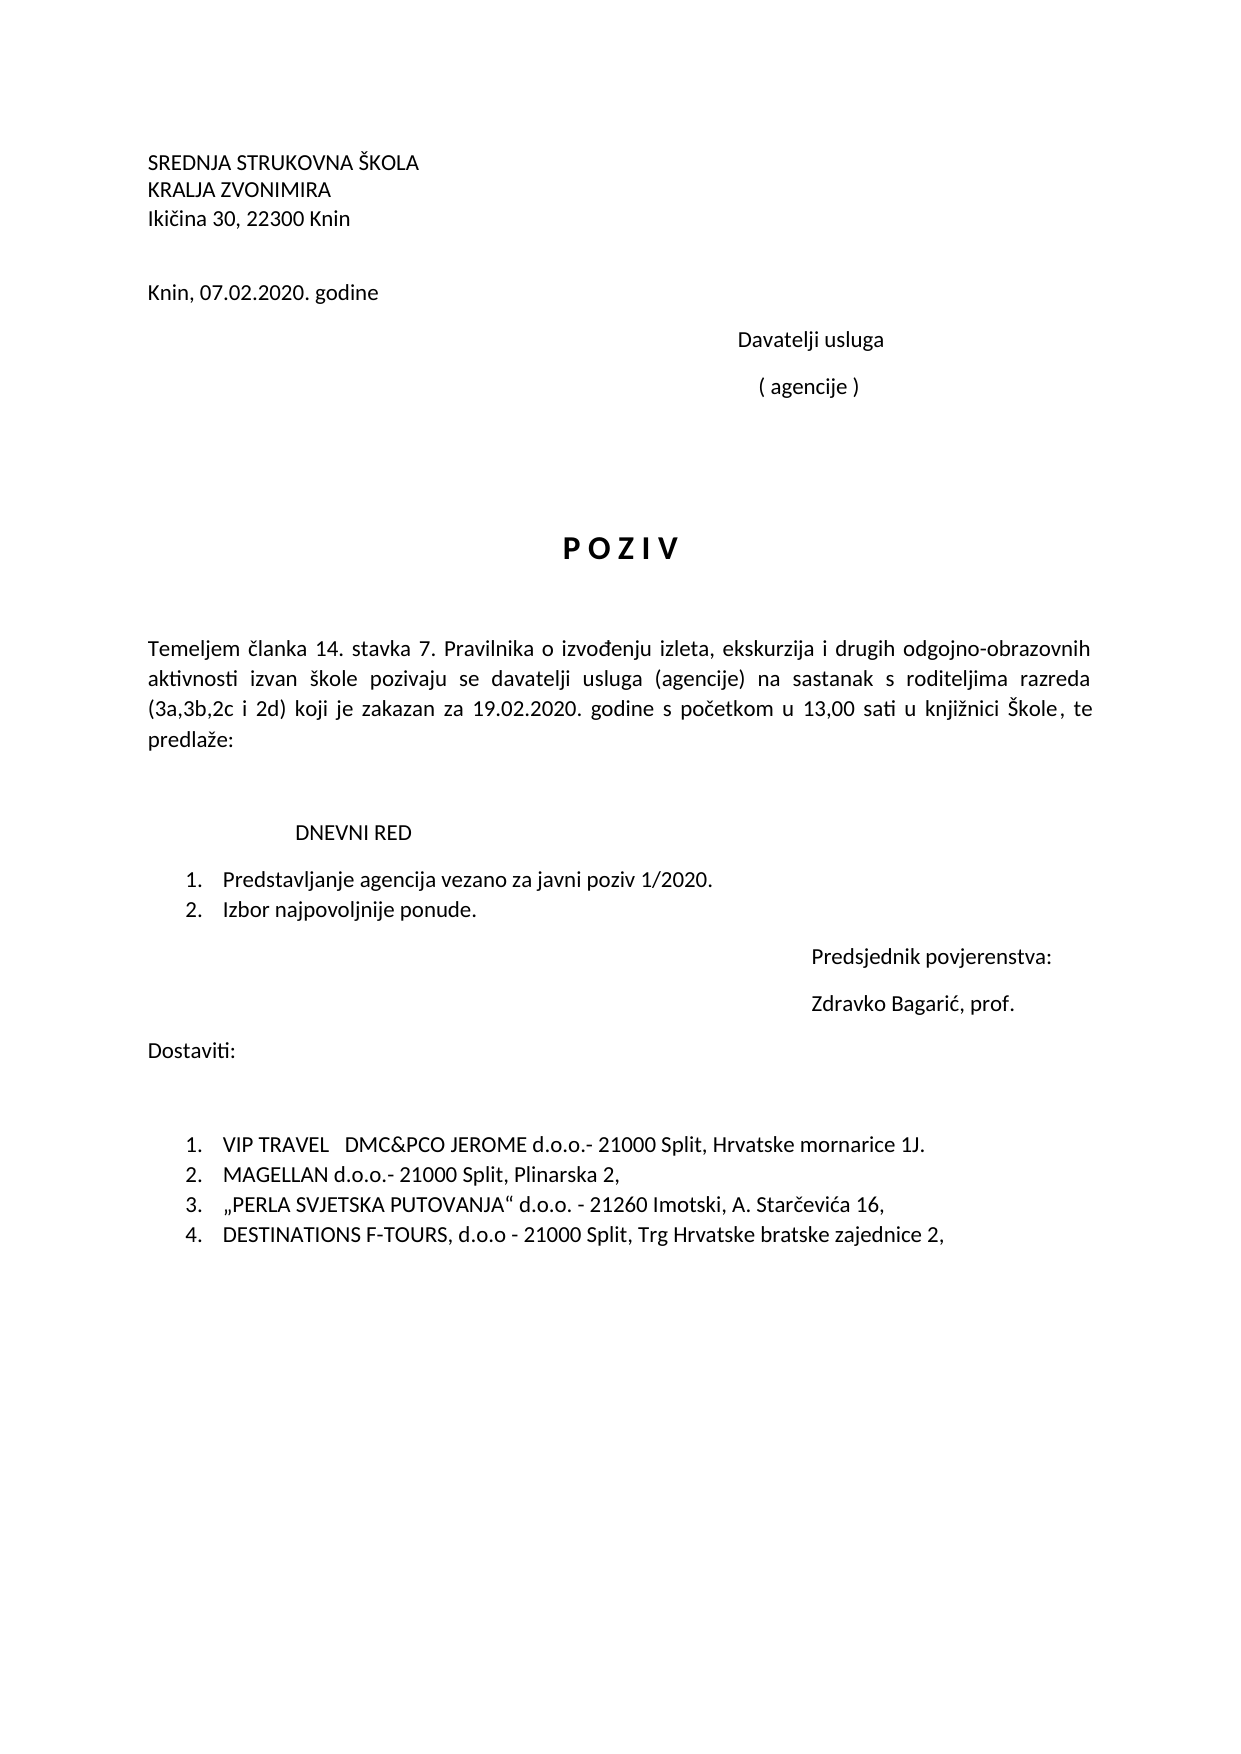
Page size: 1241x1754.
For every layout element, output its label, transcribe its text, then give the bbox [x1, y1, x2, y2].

text P O Z I V [148, 527, 1093, 567]
list Izbor najpovoljnije ponude. [185, 896, 1093, 924]
text KRALJA ZVONIMIRA [148, 176, 1093, 204]
list VIP TRAVEL DMC&PCO JEROME d.o.o.- 21000 Split, Hrvatske mornarice 1J. [185, 1130, 1093, 1158]
text Davatelji usluga [148, 325, 1093, 353]
text Temeljem članka 14. stavka 7. Pravilnika o izvođenju izleta, ekskurzija i drugih odgojno-obrazovnih aktivnosti izvan škole pozivaju se davatelji usluga (agencije) na sastanak s roditeljima razreda (3a,3b,2c i 2d) koji je zakazan za 19.02.2020. godine s početkom u 13,00 sati u knjižnici Škole, te predlaže: [148, 634, 1093, 753]
text SREDNJA STRUKOVNA ŠKOLA [148, 148, 1093, 176]
list Predstavljanje agencija vezano za javni poziv 1/2020. [185, 865, 1093, 893]
text ( agencije ) [148, 372, 1093, 400]
list DESTINATIONS F-TOURS, d.o.o - 21000 Split, Trg Hrvatske bratske zajednice 2, [185, 1221, 1093, 1249]
list MAGELLAN d.o.o.- 21000 Split, Plinarska 2, [185, 1160, 1093, 1188]
text Ikičina 30, 22300 Knin [148, 204, 1093, 232]
text Dostaviti: [148, 1036, 1093, 1064]
list „PERLA SVJETSKA PUTOVANJA“ d.o.o. - 21260 Imotski, A. Starčevića 16, [185, 1190, 1093, 1218]
text Knin, 07.02.2020. godine [148, 278, 1093, 307]
text DNEVNI RED [148, 818, 1093, 847]
text Zdravko Bagarić, prof. [811, 989, 1093, 1017]
text Predsjednik povjerenstva: [811, 942, 1093, 971]
